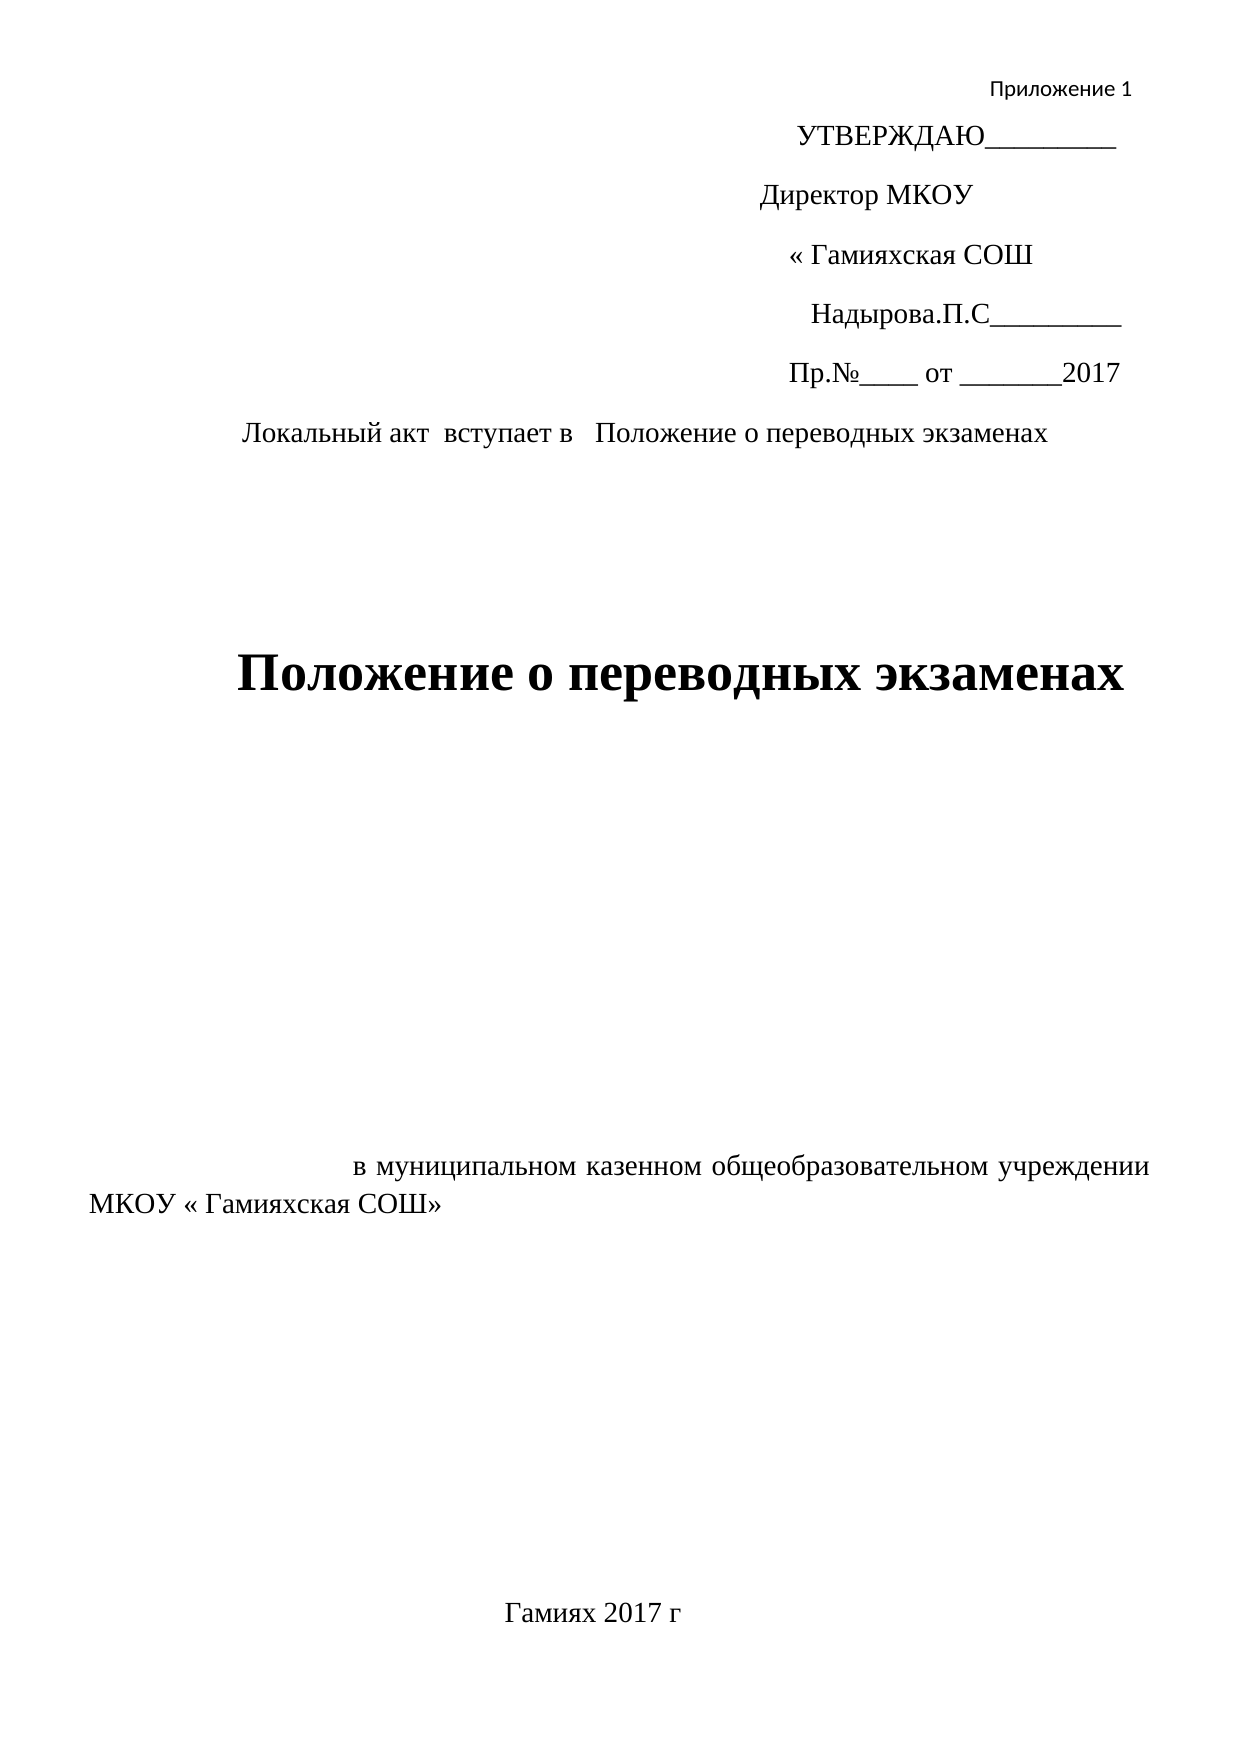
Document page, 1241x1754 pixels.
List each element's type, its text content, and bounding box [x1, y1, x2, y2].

text Пр.№____ от _______2017 [89, 356, 1152, 389]
text Положение о переводных экзаменах [89, 640, 1152, 702]
text Локальный акт вступает в Положение о переводных экзаменах [89, 415, 1152, 448]
text УТВЕРЖДАЮ_________ [89, 118, 1152, 152]
text Надырова.П.С_________ [89, 296, 1152, 330]
text в муниципальном казенном общеобразовательном учреждении МКОУ « Гамияхская СОШ» [89, 1148, 1152, 1220]
text Директор МКОУ [89, 177, 1152, 211]
text « Гамияхская СОШ [89, 237, 1152, 270]
text Гамиях 2017 г [89, 1596, 1152, 1629]
